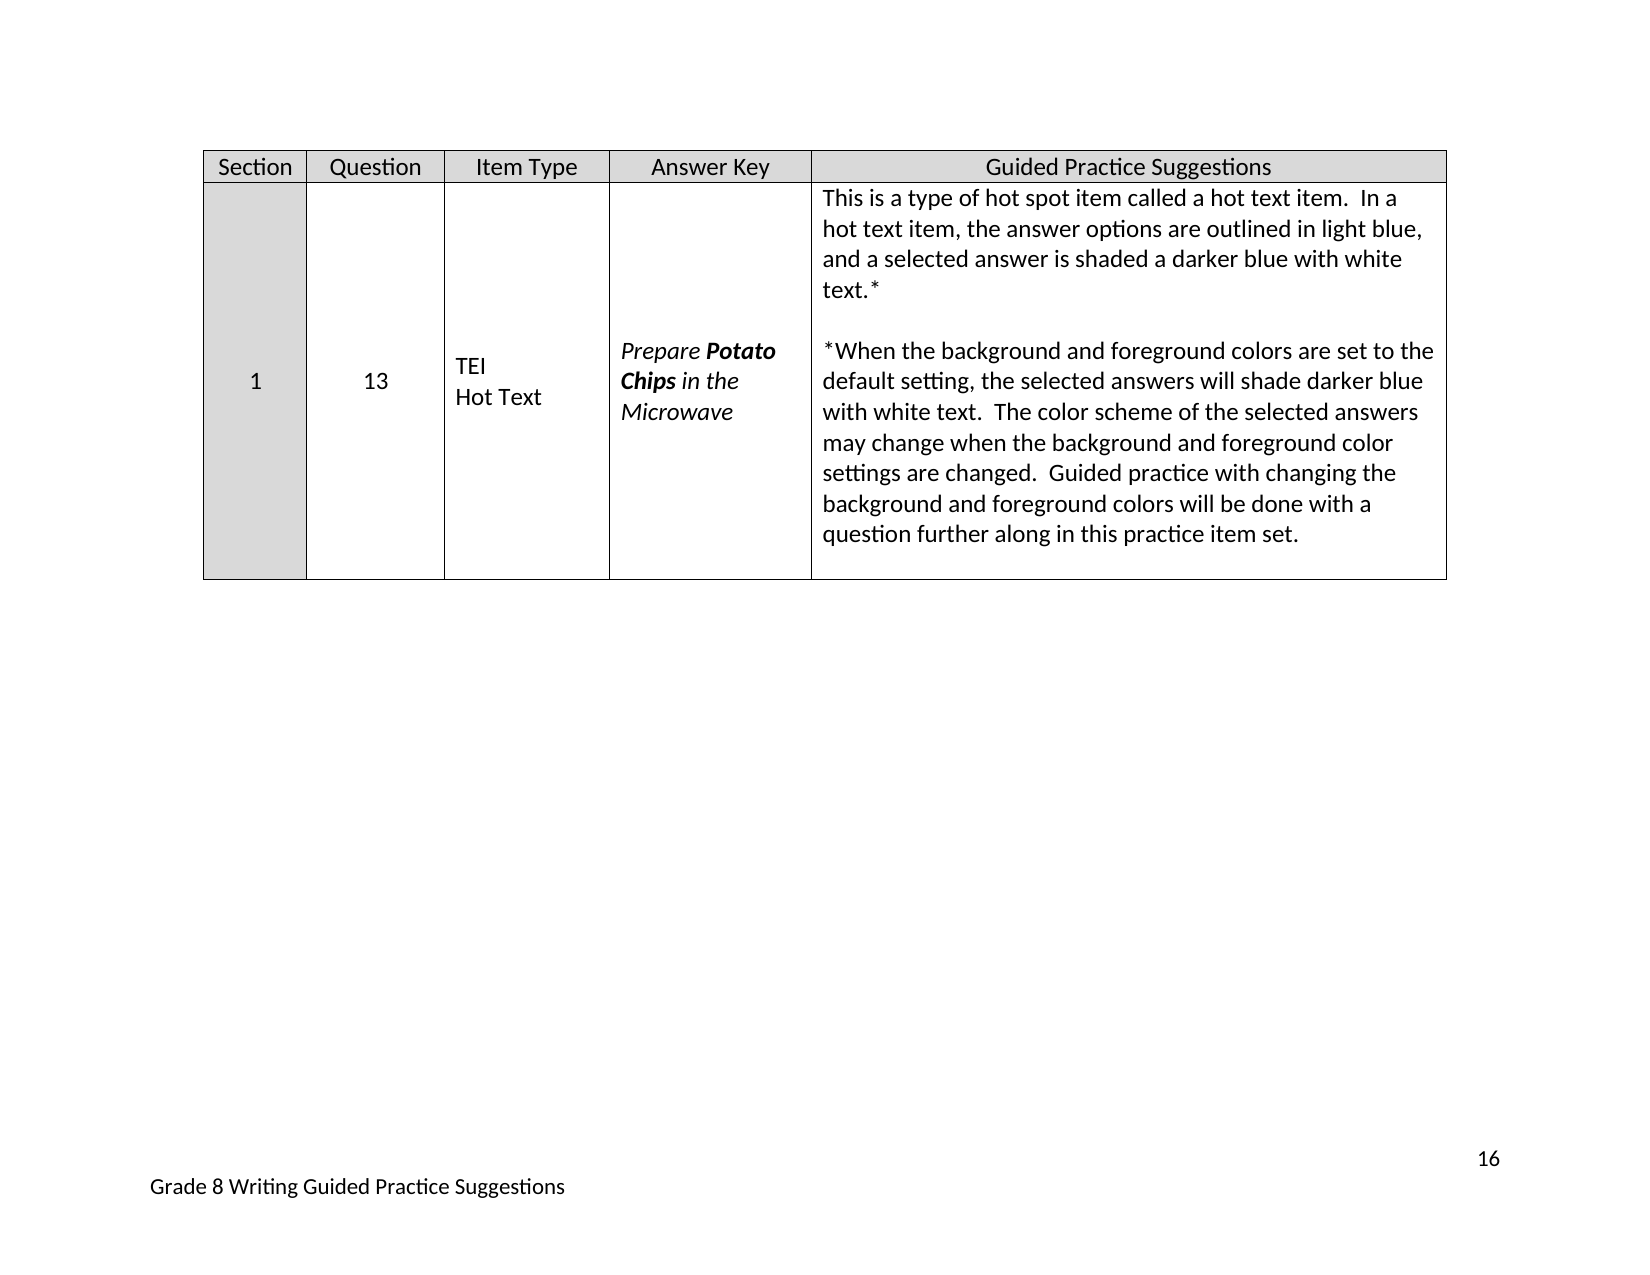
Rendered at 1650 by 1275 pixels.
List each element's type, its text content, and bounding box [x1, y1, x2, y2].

table_cell This is a type of hot spot item called a hot text item. In a hot text item, the answer options are outlined in light blue, and a selected answer is shaded a darker blue with white text.* *When the background and foreground colors are set to the default setting, the selected answers will shade darker blue with white text. The color scheme of the selected answers may change when the background and foreground color settings are changed. Guided practice with changing the background and foreground colors will be done with a question further along in this practice item set. [812, 183, 1446, 579]
table_header Question [307, 151, 444, 182]
table_cell Prepare Potato Chips in the Microwave [610, 183, 811, 579]
table_cell TEI Hot Text [445, 183, 609, 579]
table_cell 1 [204, 183, 306, 579]
table_header Answer Key [610, 151, 811, 182]
table_header Guided Practice Suggestions [812, 151, 1446, 182]
table_header Item Type [445, 151, 609, 182]
table_header Section [204, 151, 306, 182]
table_cell 13 [307, 183, 444, 579]
